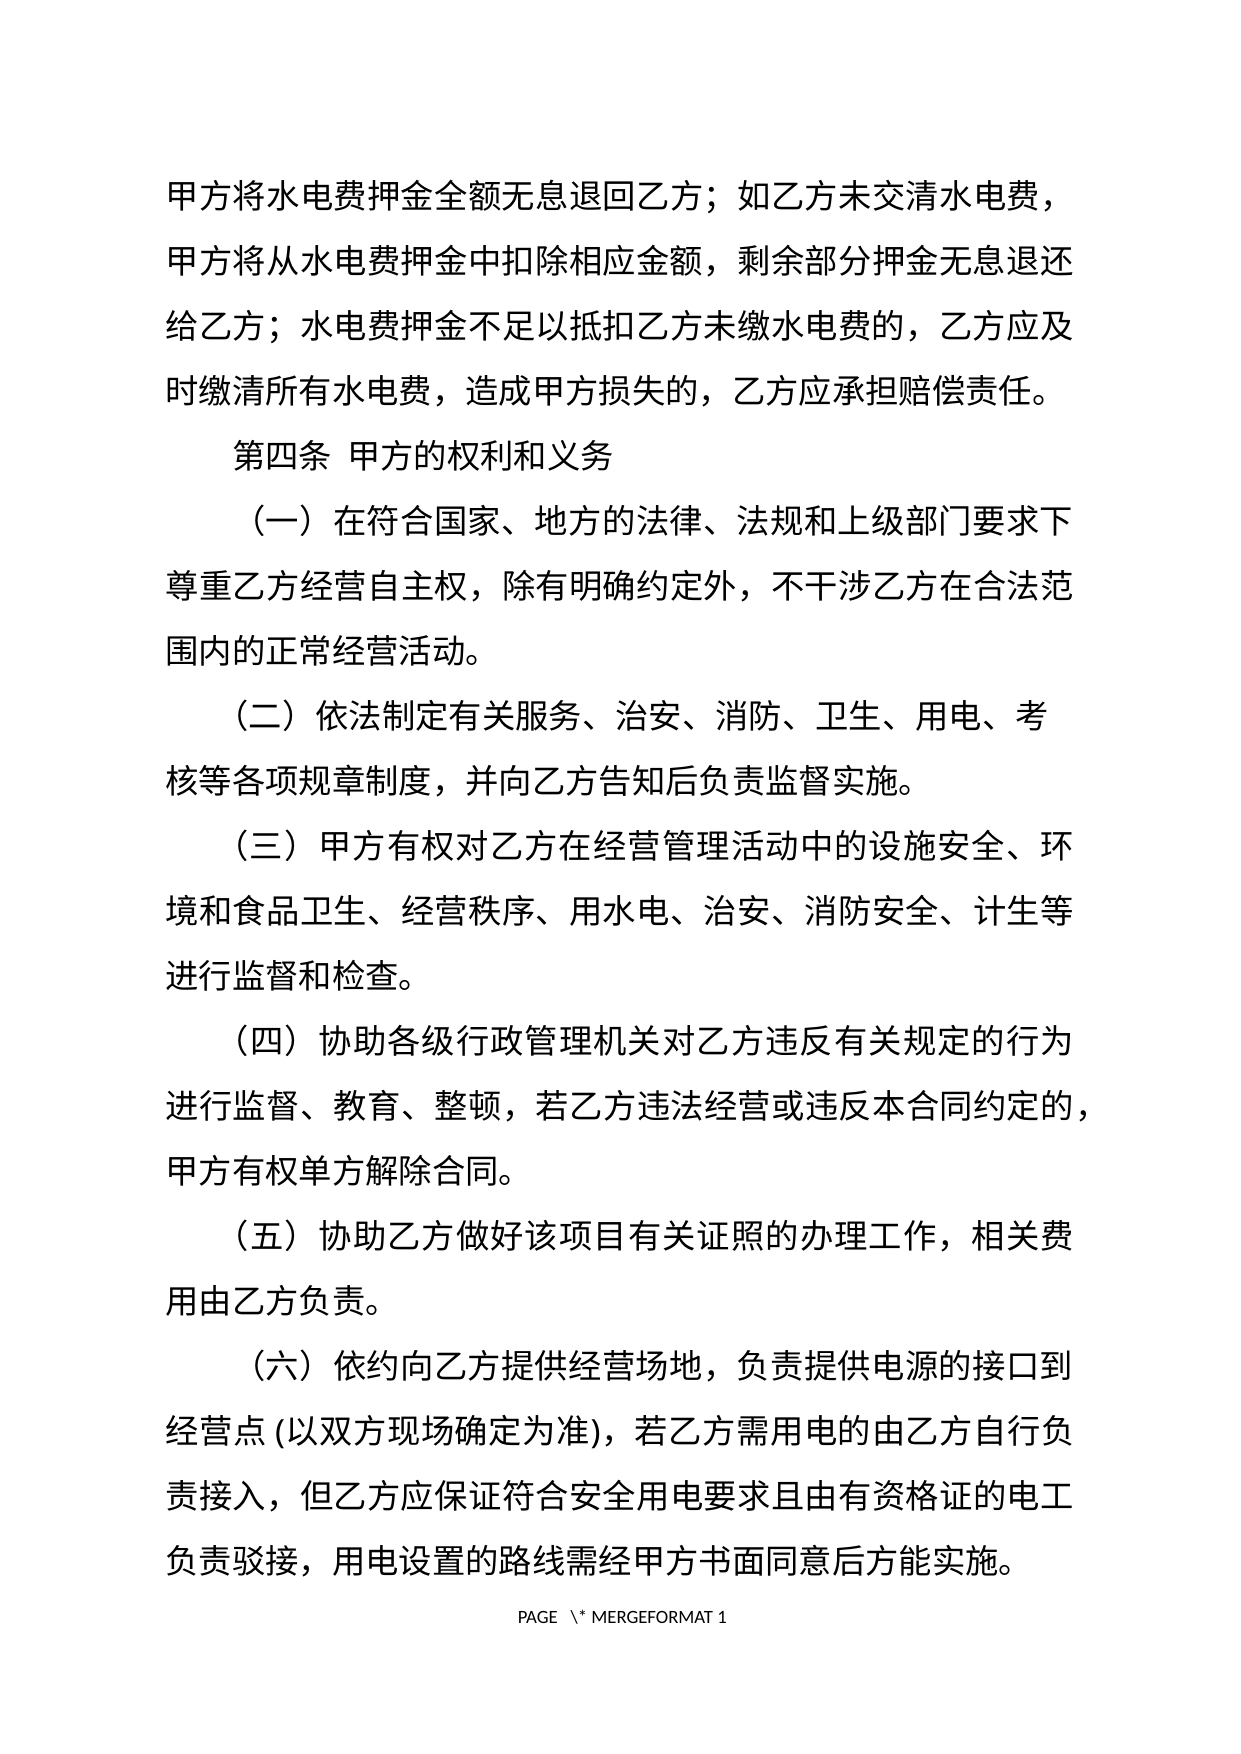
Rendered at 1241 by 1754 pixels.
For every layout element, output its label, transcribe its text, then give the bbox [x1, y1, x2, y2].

text （二）依法制定有关服务、治安、消防、卫生、用电、考核等各项规章制度，并向乙方告知后负责监督实施。 [165, 681, 1075, 811]
text （一）在符合国家、地方的法律、法规和上级部门要求下尊重乙方经营自主权，除有明确约定外，不干涉乙方在合法范围内的正常经营活动。 [165, 486, 1075, 681]
text 第四条 甲方的权利和义务 [165, 421, 1075, 486]
text （三）甲方有权对乙方在经营管理活动中的设施安全、环境和食品卫生、经营秩序、用水电、治安、消防安全、计生等进行监督和检查。 [165, 811, 1075, 1006]
text （四）协助各级行政管理机关对乙方违反有关规定的行为进行监督、教育、整顿，若乙方违法经营或违反本合同约定的，甲方有权单方解除合同。 [165, 1006, 1075, 1201]
text （五）协助乙方做好该项目有关证照的办理工作，相关费用由乙方负责。 [165, 1201, 1075, 1331]
text （六）依约向乙方提供经营场地，负责提供电源的接口到经营点 (以双方现场确定为准)，若乙方需用电的由乙方自行负责接入，但乙方应保证符合安全用电要求且由有资格证的电工负责驳接，用电设置的路线需经甲方书面同意后方能实施。 [165, 1331, 1075, 1591]
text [165, 161, 1075, 421]
